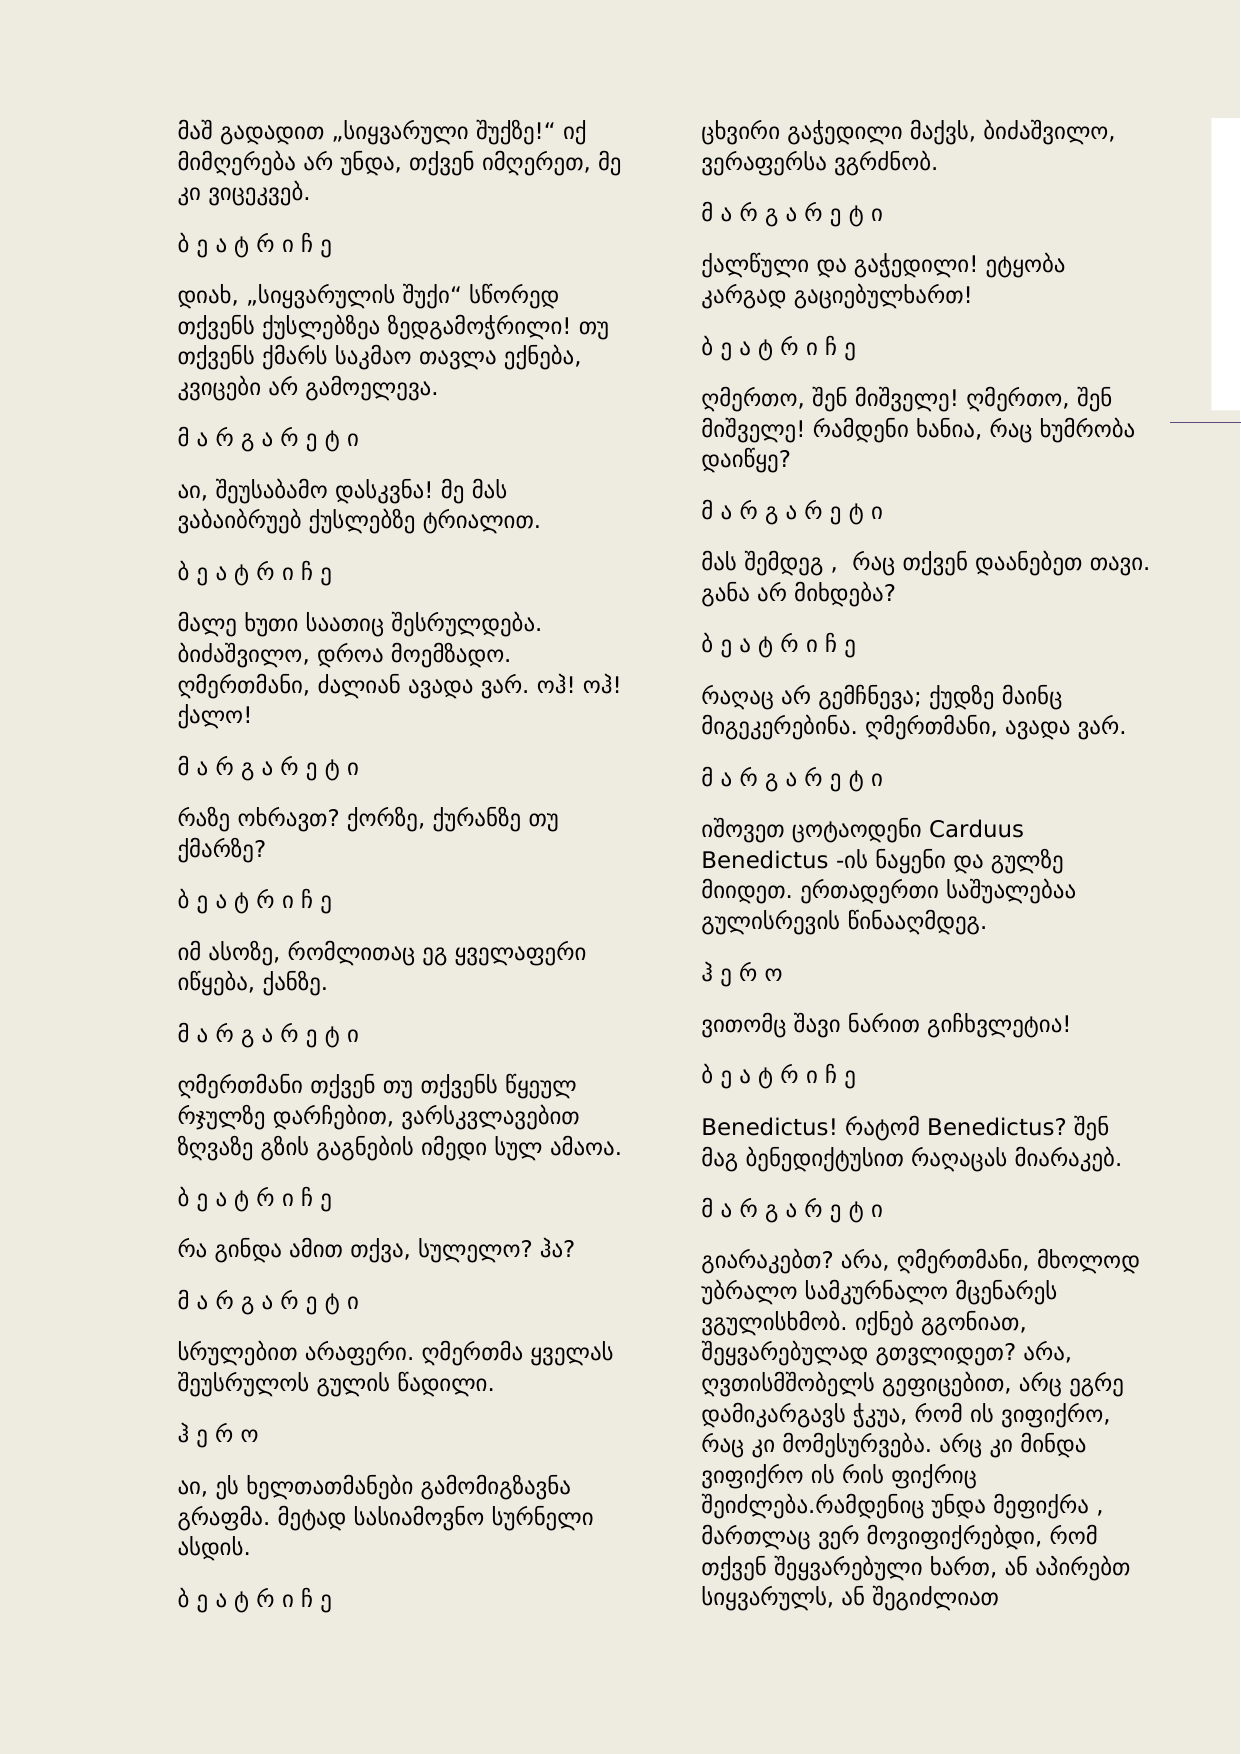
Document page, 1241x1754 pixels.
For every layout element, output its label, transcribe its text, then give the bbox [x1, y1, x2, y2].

text მ ა რ გ ა რ ე ტ ი [177, 1288, 627, 1315]
text მ ა რ გ ა რ ე ტ ი [701, 498, 1152, 524]
text რაღაც არ გემჩნევა; ქუდზე მაინც მიგეკერებინა. ღმერთმანი, ავადა ვარ. [701, 683, 1152, 740]
text ვითომც შავი ნარით გიჩხვლეტია! [701, 1011, 1152, 1038]
text მ ა რ გ ა რ ე ტ ი [701, 1196, 1152, 1223]
text სრულებით არაფერი. ღმერთმა ყველას შეუსრულოს გულის წადილი. [177, 1339, 627, 1397]
text მ ა რ გ ა რ ე ტ ი [177, 1021, 627, 1048]
text მალე ხუთი საათიც შესრულდება. ბიძაშვილო, დროა მოემზადო. ღმერთმანი, ძალიან ავადა ვარ. ოჰ! ოჰ! ქალო! [177, 611, 627, 729]
text ღმერთმანი თქვენ თუ თქვენს წყეულ რჯულზე დარჩებით, ვარსკვლავებით ზღვაზე გზის გაგნების იმედი სულ ამაოა. [177, 1072, 627, 1160]
text ბ ე ა ტ რ ი ჩ ე [177, 887, 627, 914]
text მ ა რ გ ა რ ე ტ ი [177, 426, 627, 452]
text მ ა რ გ ა რ ე ტ ი [701, 765, 1152, 792]
text იმ ასოზე, რომლითაც ეგ ყველაფერი იწყება, ქანზე. [177, 939, 627, 996]
text ბ ე ა ტ რ ი ჩ ე [177, 231, 627, 257]
text ბ ე ა ტ რ ი ჩ ე [701, 1063, 1152, 1089]
text აი, ეს ხელთათმანები გამომიგზავნა გრაფმა. მეტად სასიამოვნო სურნელი ასდის. [177, 1473, 627, 1561]
text ბ ე ა ტ რ ი ჩ ე [177, 559, 627, 586]
text ბ ე ა ტ რ ი ჩ ე [177, 1185, 627, 1212]
text დიახ, „სიყვარულის შუქი“ სწორედ თქვენს ქუსლებზეა ზედგამოჭრილი! თუ თქვენს ქმარს საკმაო თავლა ექნება, კვიცები არ გამოელევა. [177, 282, 627, 401]
text ბ ე ა ტ რ ი ჩ ე [701, 631, 1152, 658]
text მაშ გადადით „სიყვარული შუქზე!“ იქ მიმღერება არ უნდა, თქვენ იმღერეთ, მე კი ვიცეკვებ. [177, 118, 627, 206]
text ბ ე ა ტ რ ი ჩ ე [177, 1586, 627, 1612]
text იშოვეთ ცოტაოდენი Carduus Benedictus -ის ნაყენი და გულზე მიიდეთ. ერთადერთი საშუალებაა გულისრევის წინააღმდეგ. [701, 816, 1152, 935]
text რაზე ოხრავთ? ქორზე, ქურანზე თუ ქმარზე? [177, 805, 627, 863]
text ჰ ე რ ო [701, 960, 1152, 986]
text ჰ ე რ ო [177, 1422, 627, 1448]
text Benedictus! რატომ Benedictus? შენ მაგ ბენედიქტუსით რაღაცას მიარაკებ. [701, 1114, 1152, 1171]
text ბ ე ა ტ რ ი ჩ ე [701, 334, 1152, 360]
text ქალწული და გაჭედილი! ეტყობა კარგად გაციებულხართ! [701, 252, 1152, 309]
text აი, შეუსაბამო დასკვნა! მე მას ვაბაიბრუებ ქუსლებზე ტრიალით. [177, 477, 627, 534]
text ღმერთო, შენ მიშველე! ღმერთო, შენ მიშველე! რამდენი ხანია, რაც ხუმრობა დაიწყე? [701, 385, 1152, 473]
text ცხვირი გაჭედილი მაქვს, ბიძაშვილო, ვერაფერსა ვგრძნობ. [701, 118, 1152, 175]
text მ ა რ გ ა რ ე ტ ი [177, 754, 627, 781]
text რა გინდა ამით თქვა, სულელო? ჰა? [177, 1237, 627, 1263]
text მ ა რ გ ა რ ე ტ ი [701, 200, 1152, 227]
text მას შემდეგ , რაც თქვენ დაანებეთ თავი. განა არ მიხდება? [701, 549, 1152, 607]
